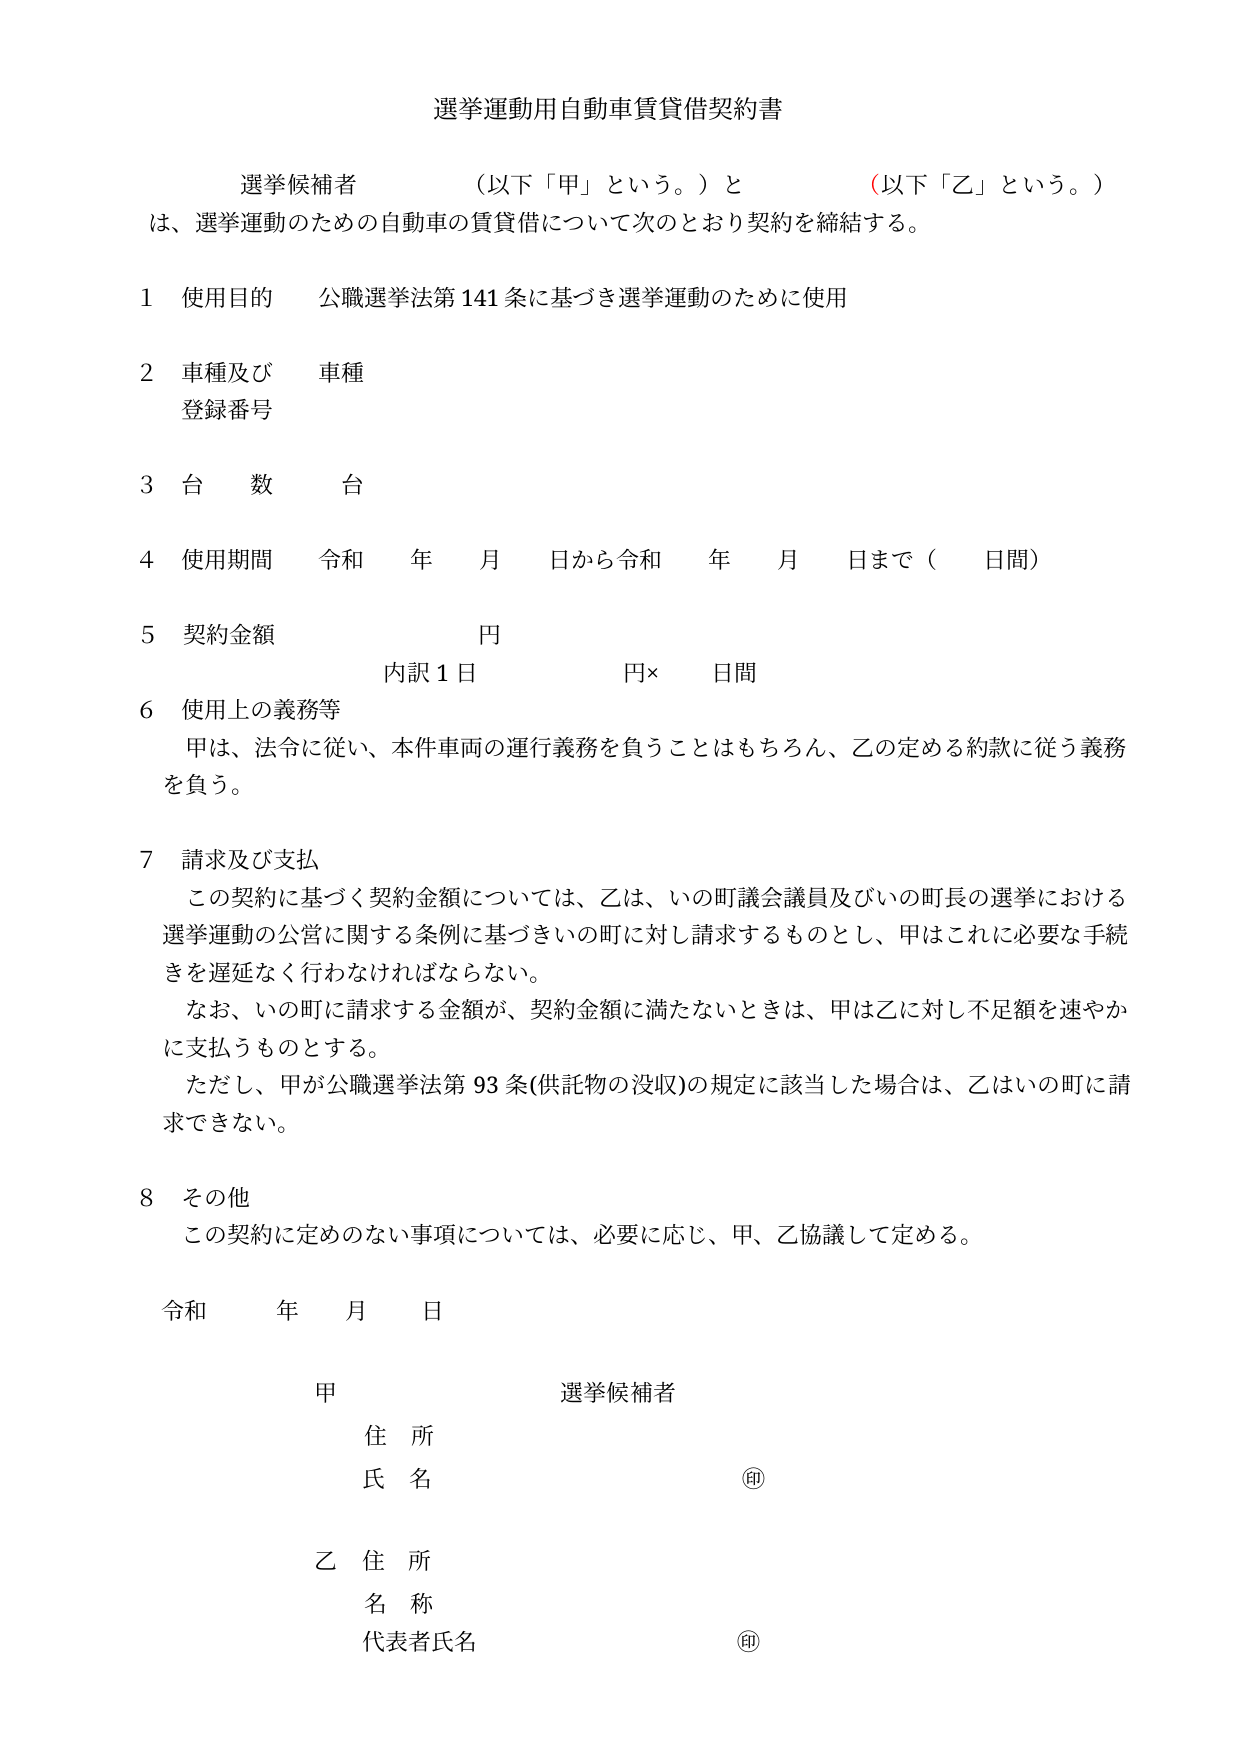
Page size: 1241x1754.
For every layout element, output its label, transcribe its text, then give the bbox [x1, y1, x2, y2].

text 選挙運動用自動車賃貸借契約書 [119, 89, 1098, 127]
text この契約に基づく契約金額については、乙は、いの町議会議員及びいの町長の選挙における選挙運動の公営に関する条例に基づきいの町に対し請求するものとし、甲はこれに必要な手続きを遅延なく行わなければならない。 [162, 878, 1131, 990]
text 氏 名 ㊞ [362, 1458, 1128, 1496]
text 乙 住 所 [314, 1541, 639, 1578]
text １ 使用目的 公職選挙法第141条に基づき選挙運動のために使用 [112, 278, 1069, 315]
text ７ 請求及び支払 [112, 840, 1128, 878]
text ５ 契約金額 円 [112, 615, 1128, 653]
text 令和 年 月 日 [161, 1291, 1128, 1328]
text 住 所 [112, 1416, 638, 1454]
text 選挙候補者 （以下「甲」という。）と （以下「乙」という。）は、選挙運動のための自動車の賃貸借について次のとおり契約を締結する。 [148, 165, 1117, 240]
text この契約に定めのない事項については、必要に応じ、甲、乙協議して定める。 [112, 1215, 1128, 1253]
text ４ 使用期間 令和 年 月 日から令和 年 月 日まで（ 日間） [112, 540, 1069, 578]
text ８ その他 [112, 1178, 1128, 1215]
text 代表者氏名 ㊞ [362, 1621, 1128, 1659]
text 甲 選挙候補者 [314, 1373, 1131, 1410]
text 登録番号 [112, 390, 1069, 428]
text ただし、甲が公職選挙法第 93 条(供託物の没収)の規定に該当した場合は、乙はいの町に請求できない。 [162, 1065, 1131, 1140]
text 内訳 1 日 円× 日間 [384, 653, 1128, 690]
text ６ 使用上の義務等 [112, 690, 1128, 728]
text ３ 台 数 台 [112, 465, 1069, 503]
text ２ 車種及び 車種 [112, 353, 1069, 390]
text 名 称 [112, 1584, 639, 1621]
text なお、いの町に請求する金額が、契約金額に満たないときは、甲は乙に対し不足額を速やかに支払うものとする。 [162, 990, 1131, 1065]
text 甲は、法令に従い、本件車両の運行義務を負うことはもちろん、乙の定める約款に従う義務を負う。 [162, 728, 1128, 803]
